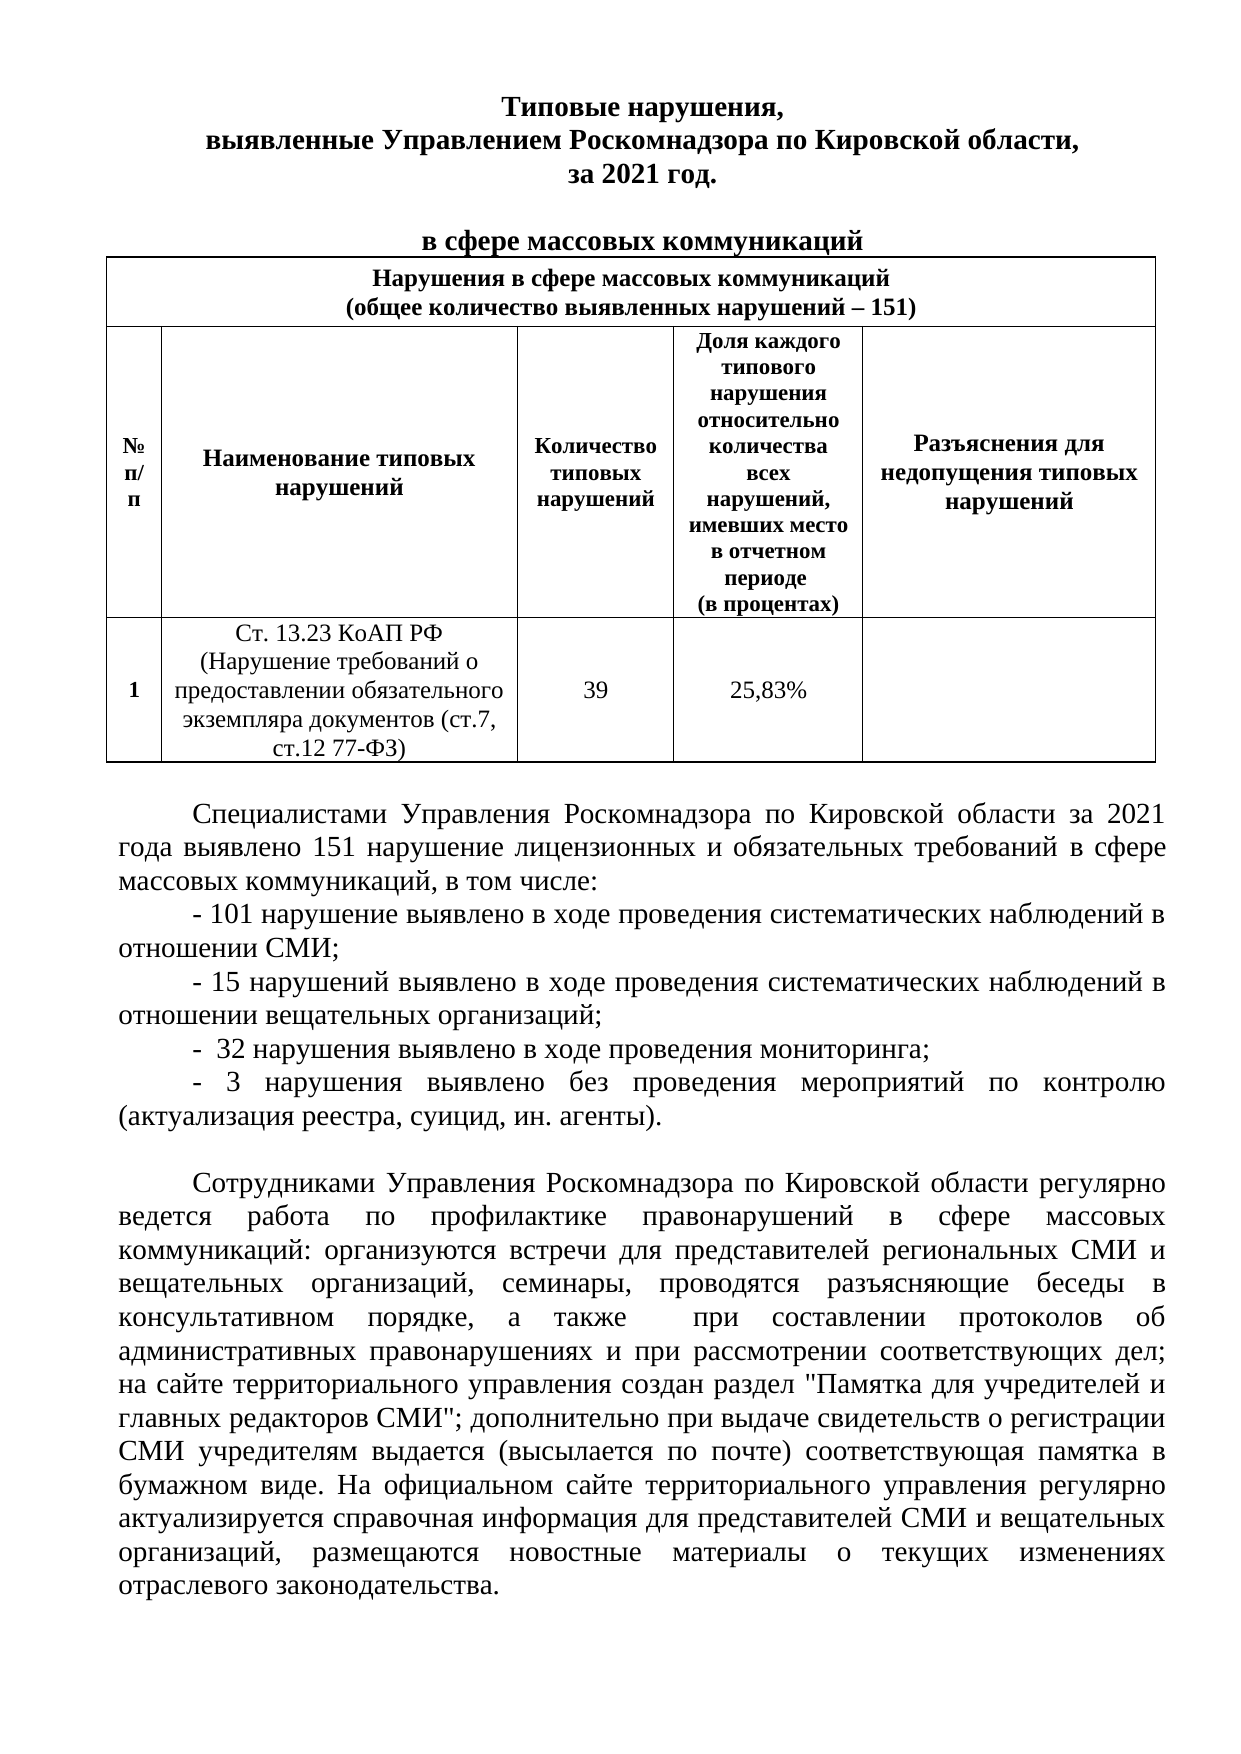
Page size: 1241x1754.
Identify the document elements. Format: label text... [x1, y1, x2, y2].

text - 32 нарушения выявлено в ходе проведения мониторинга; [118, 1031, 1167, 1064]
text - 15 нарушений выявлено в ходе проведения систематических наблюдений в отношении вещательных организаций; [118, 964, 1167, 1031]
table_cell Наименование типовых нарушений [162, 327, 517, 617]
text выявленные Управлением Роскомнадзора по Кировской области, [118, 122, 1167, 156]
text - 101 нарушение выявлено в ходе проведения систематических наблюдений в отношении СМИ; [118, 897, 1167, 964]
text - 3 нарушения выявлено без проведения мероприятий по контролю (актуализация реестра, суицид, ин. агенты). [118, 1064, 1167, 1131]
text Типовые нарушения, [118, 89, 1167, 122]
table_cell Ст. 13.23 КоАП РФ (Нарушение требований о предоставлении обязательного экземпляра документов (ст.7, ст.12 77-ФЗ) [162, 618, 517, 761]
table_cell Разъяснения для недопущения типовых нарушений [863, 327, 1155, 617]
table_cell Количество типовых нарушений [518, 327, 673, 617]
text Сотрудниками Управления Роскомнадзора по Кировской области регулярно ведется работа по профилактике правонарушений в сфере массовых коммуникаций: организуются встречи для представителей региональных СМИ и вещательных организаций, семинары, проводятся разъясняющие беседы в консультативном порядке, а также при составлении протоколов об административных правонарушениях и при рассмотрении соответствующих дел; на сайте территориального управления создан раздел "Памятка для учредителей и главных редакторов СМИ"; дополнительно при выдаче свидетельств о регистрации СМИ учредителям выдается (высылается по почте) соответствующая памятка в бумажном виде. На официальном сайте территориального управления регулярно актуализируется справочная информация для представителей СМИ и вещательных организаций, размещаются новостные материалы о текущих изменениях отраслевого законодательства. [118, 1165, 1167, 1601]
table_cell № п/п [107, 327, 161, 617]
text за 2021 год. [118, 156, 1167, 189]
table_cell 1 [107, 618, 161, 761]
table_cell 39 [518, 618, 673, 761]
table_cell 25,83% [674, 618, 862, 761]
table_cell Доля каждого типового нарушения относительно количества всех нарушений, имевших место в отчетном периоде (в процентах) [674, 327, 862, 617]
text в сфере массовых коммуникаций [118, 223, 1167, 256]
text Специалистами Управления Роскомнадзора по Кировской области за 2021 года выявлено 151 нарушение лицензионных и обязательных требований в сфере массовых коммуникаций, в том числе: [118, 796, 1167, 897]
table_cell [863, 618, 1155, 761]
table_header Нарушения в сфере массовых коммуникаций (общее количество выявленных нарушений – 151) [107, 258, 1155, 326]
